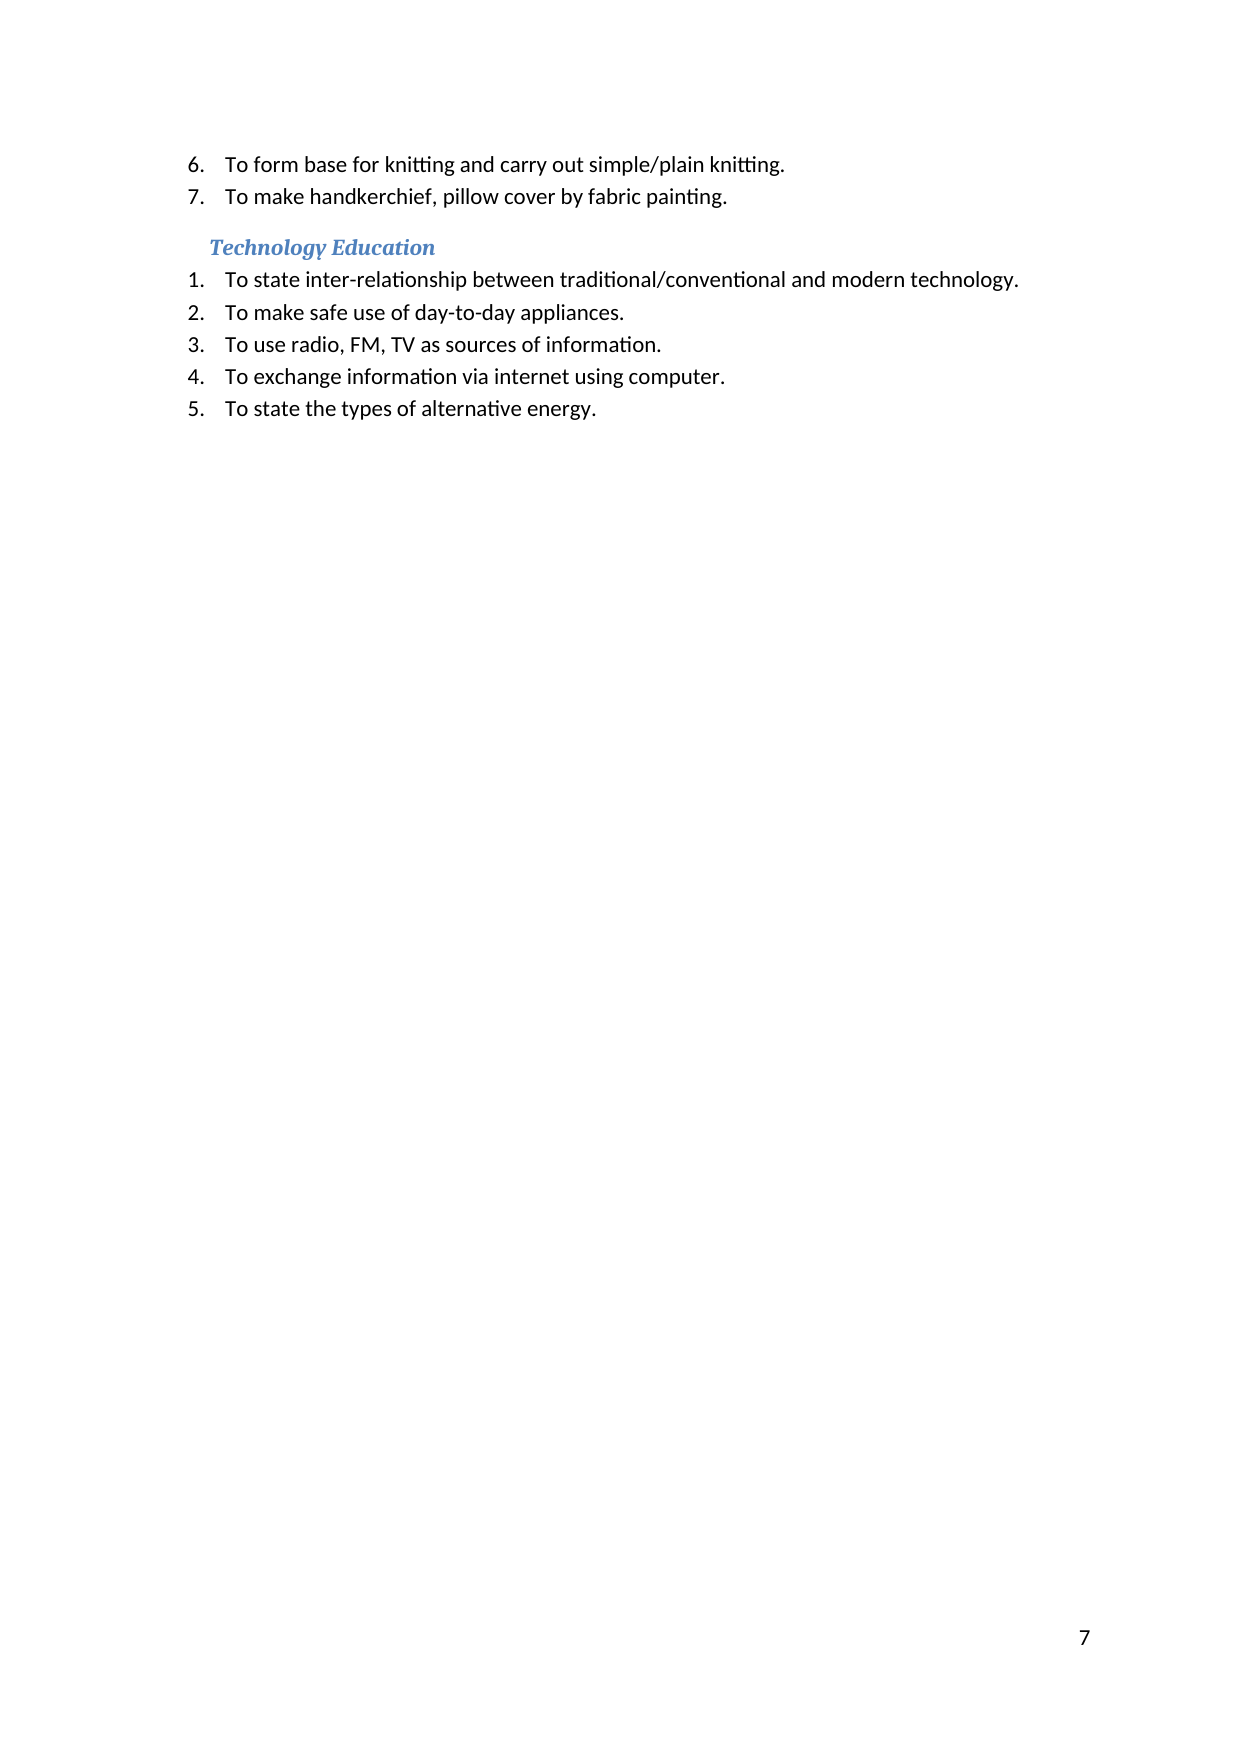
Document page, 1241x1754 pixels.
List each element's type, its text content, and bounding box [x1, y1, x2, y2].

list To make handkerchief, pillow cover by fabric painting. [187, 182, 1090, 210]
subtitle Technology Education [209, 235, 1090, 262]
list To state the types of alternative energy. [187, 394, 1090, 422]
list To use radio, FM, TV as sources of information. [187, 330, 1090, 358]
list To form base for knitting and carry out simple/plain knitting. [187, 150, 1090, 178]
list To make safe use of day-to-day appliances. [187, 298, 1090, 326]
list To state inter-relationship between traditional/conventional and modern technology. [187, 265, 1090, 293]
list To exchange information via internet using computer. [187, 362, 1090, 390]
